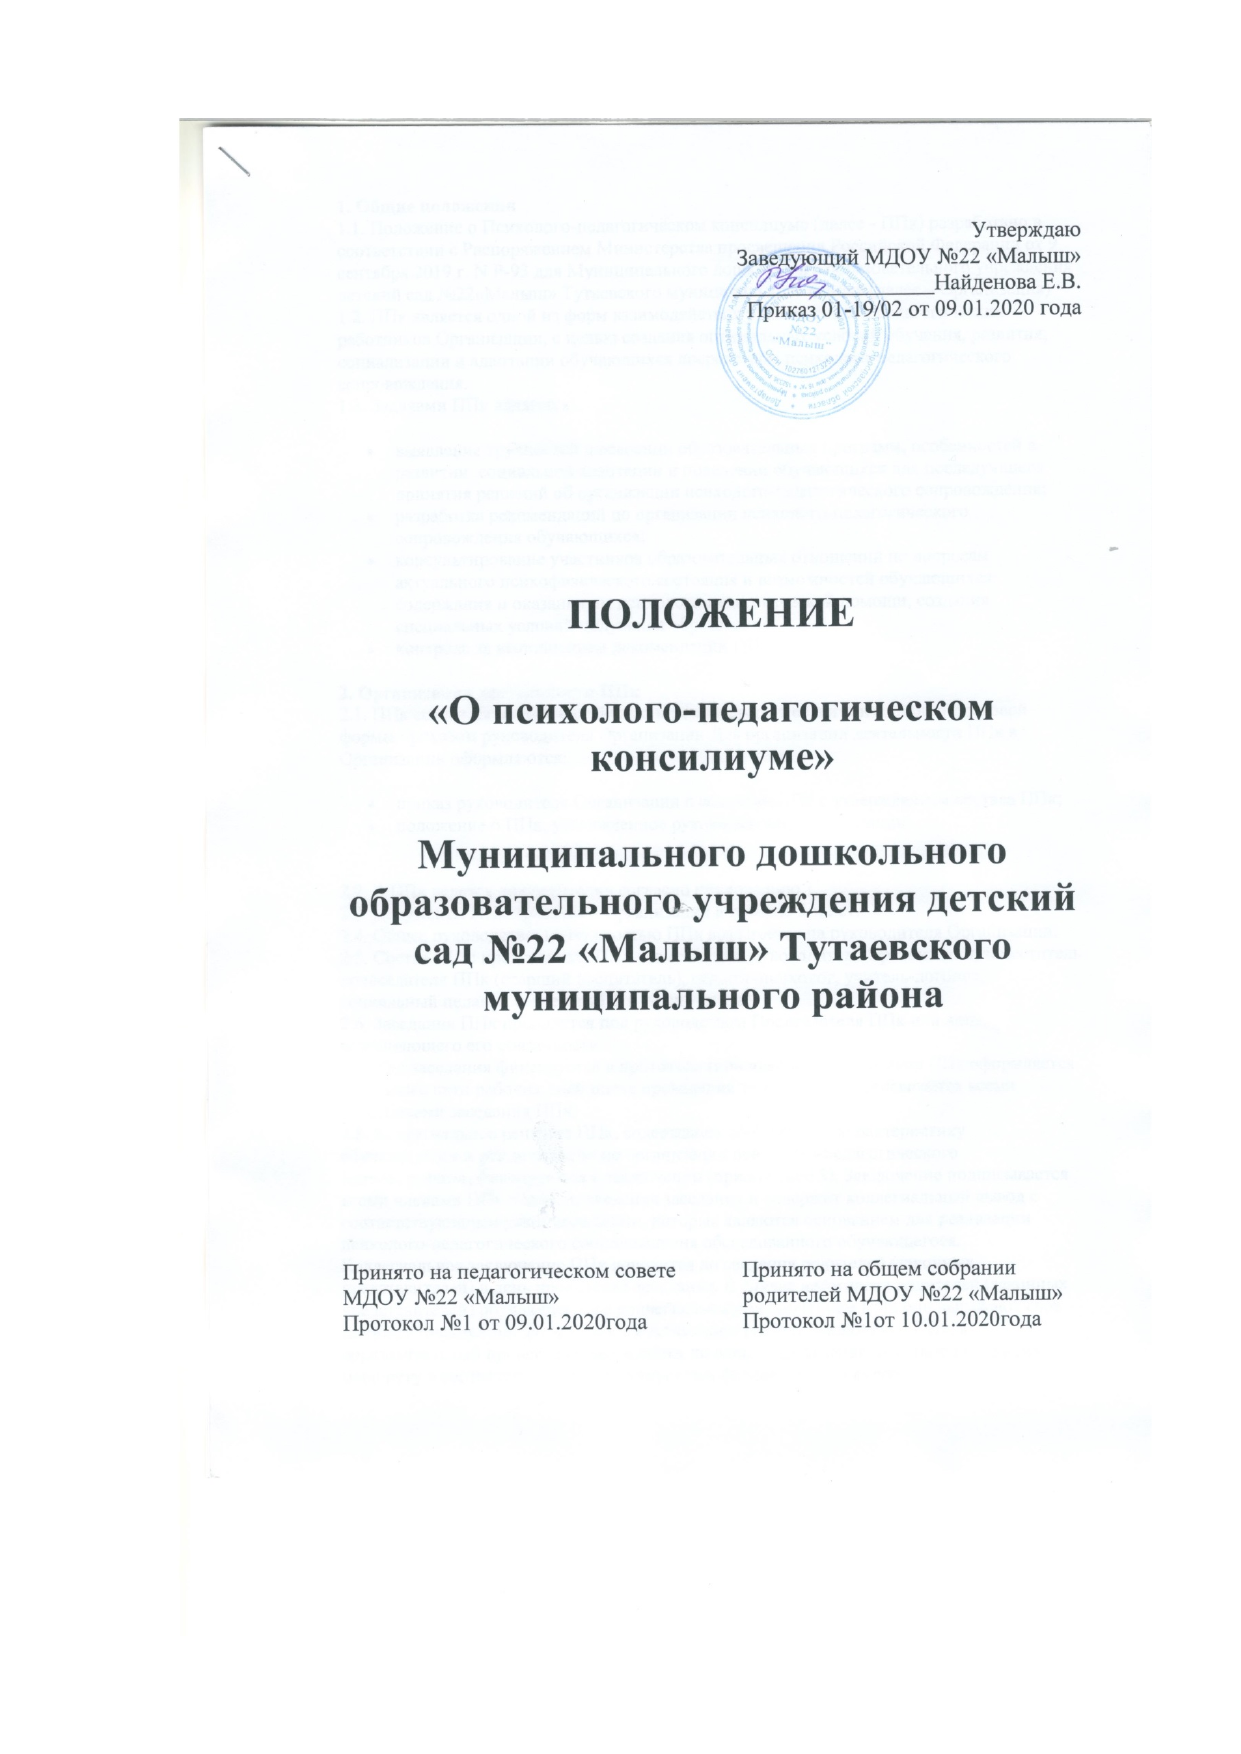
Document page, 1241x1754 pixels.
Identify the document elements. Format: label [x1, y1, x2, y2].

picture [177, 118, 1152, 1636]
